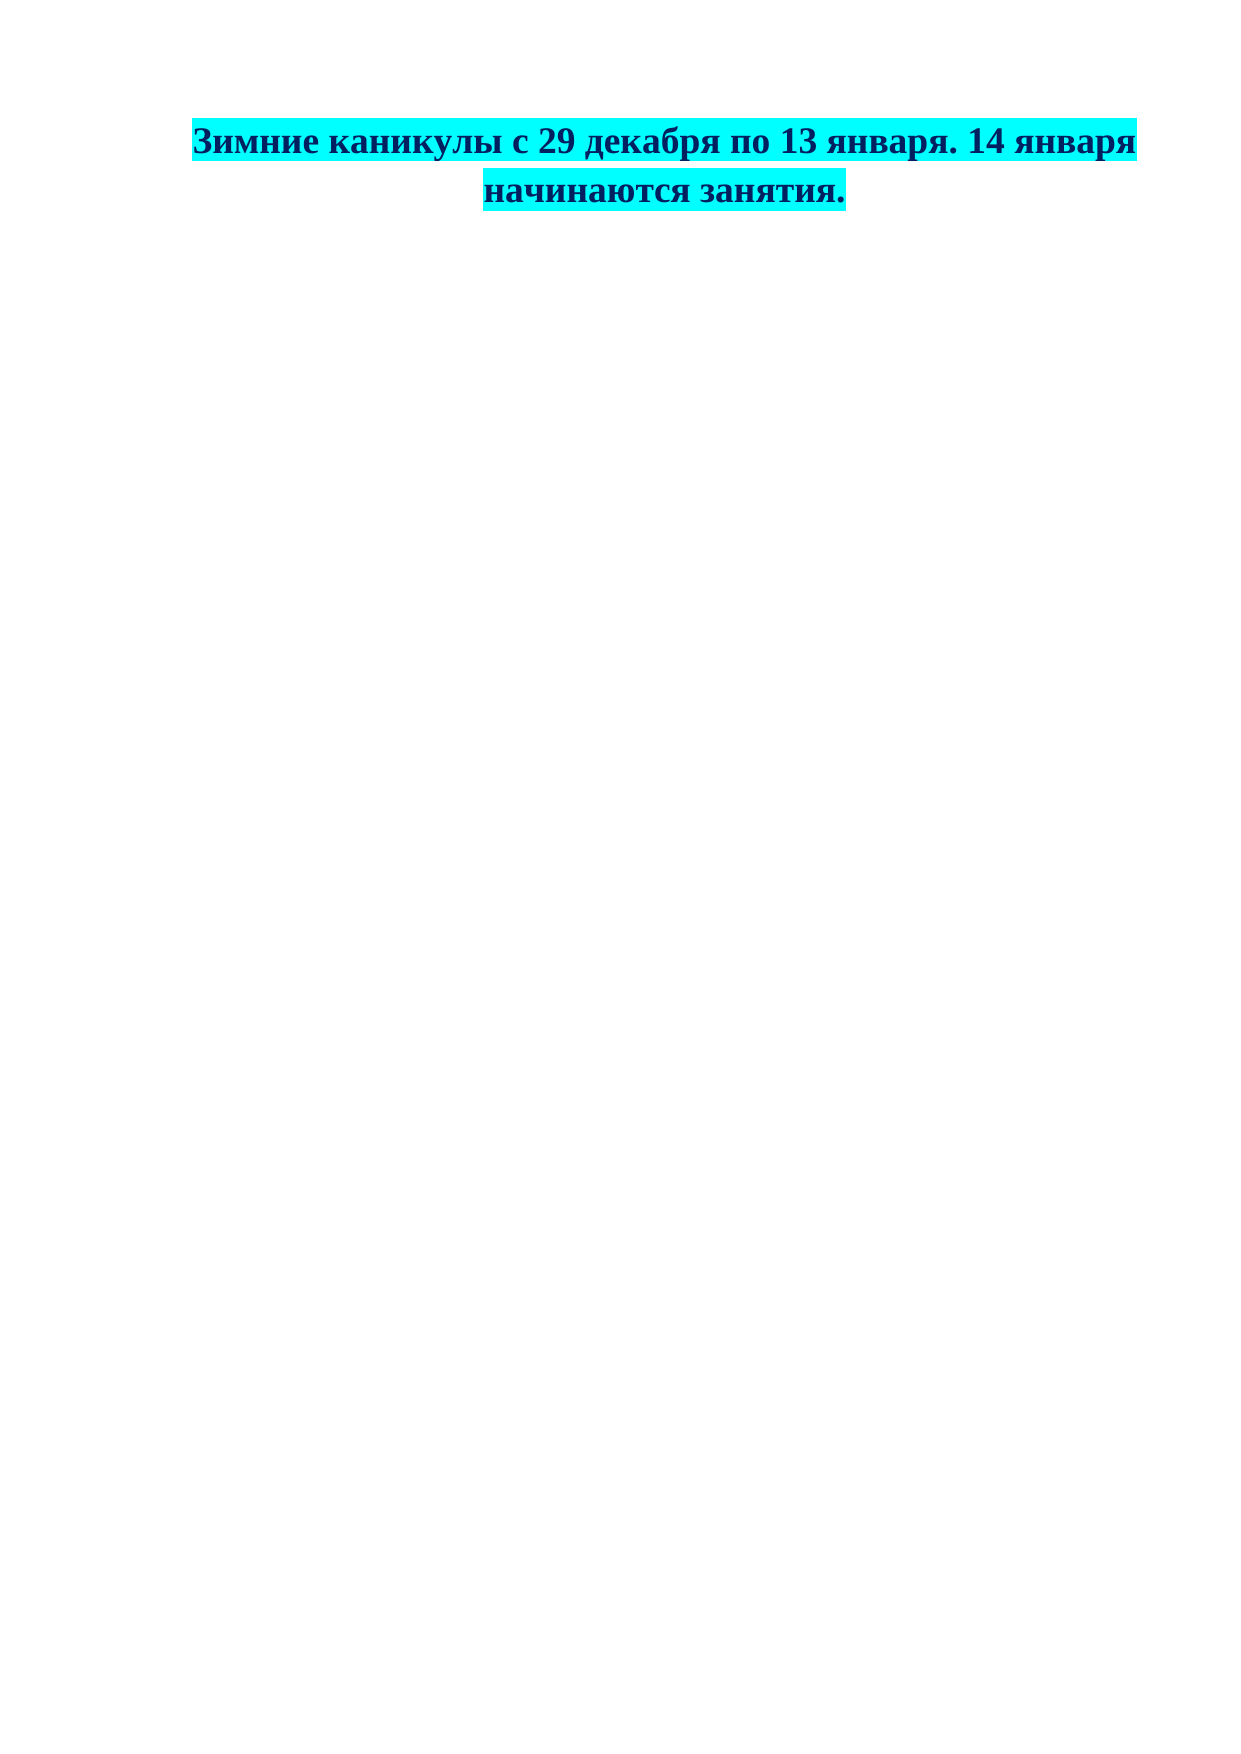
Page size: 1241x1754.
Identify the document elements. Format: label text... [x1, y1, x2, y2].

text Зимние каникулы с 29 декабря по 13 января. 14 января начинаются занятия. [177, 118, 1152, 211]
